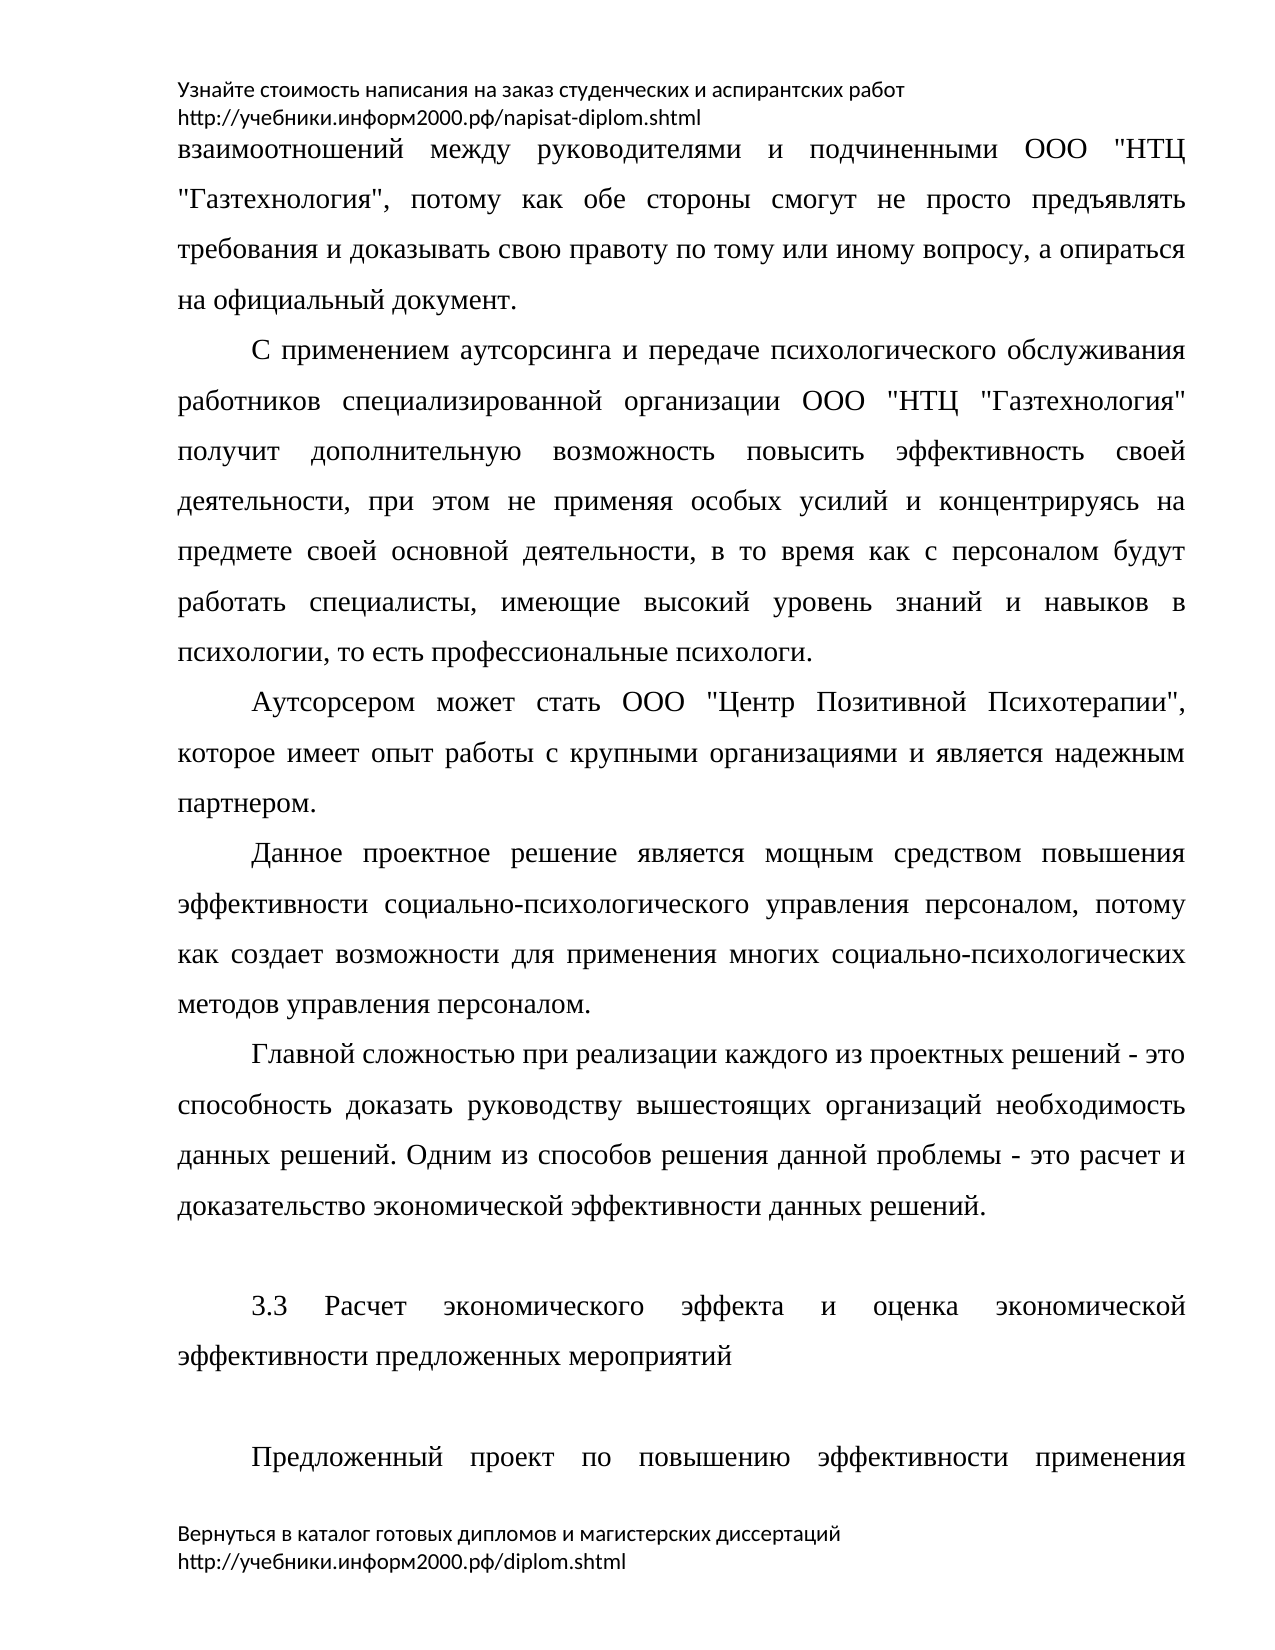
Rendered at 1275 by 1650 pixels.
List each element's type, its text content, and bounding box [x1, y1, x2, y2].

text Данное проектное решение является мощным средством повышения эффективности социально-психологического управления персоналом, потому как создает возможности для применения многих социально-психологических методов управления персоналом. [177, 835, 1186, 1020]
text Аутсорсером может стать ООО "Центр Позитивной Психотерапии", которое имеет опыт работы с крупными организациями и является надежным партнером. [177, 684, 1186, 819]
text С применением аутсорсинга и передаче психологического обслуживания работников специализированной организации ООО "НТЦ "Газтехнология" получит дополнительную возможность повысить эффективность своей деятельности, при этом не применяя особых усилий и концентрируясь на предмете своей основной деятельности, в то время как с персоналом будут работать специалисты, имеющие высокий уровень знаний и навыков в психологии, то есть профессиональные психологи. [177, 332, 1186, 668]
text Главной сложностью при реализации каждого из проектных решений - это способность доказать руководству вышестоящих организаций необходимость данных решений. Одним из способов решения данной проблемы - это расчет и доказательство экономической эффективности данных решений. [177, 1037, 1186, 1221]
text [177, 131, 1186, 316]
text 3.3 Расчет экономического эффекта и оценка экономической эффективности предложенных мероприятий [177, 1288, 1186, 1372]
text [177, 1439, 1186, 1473]
